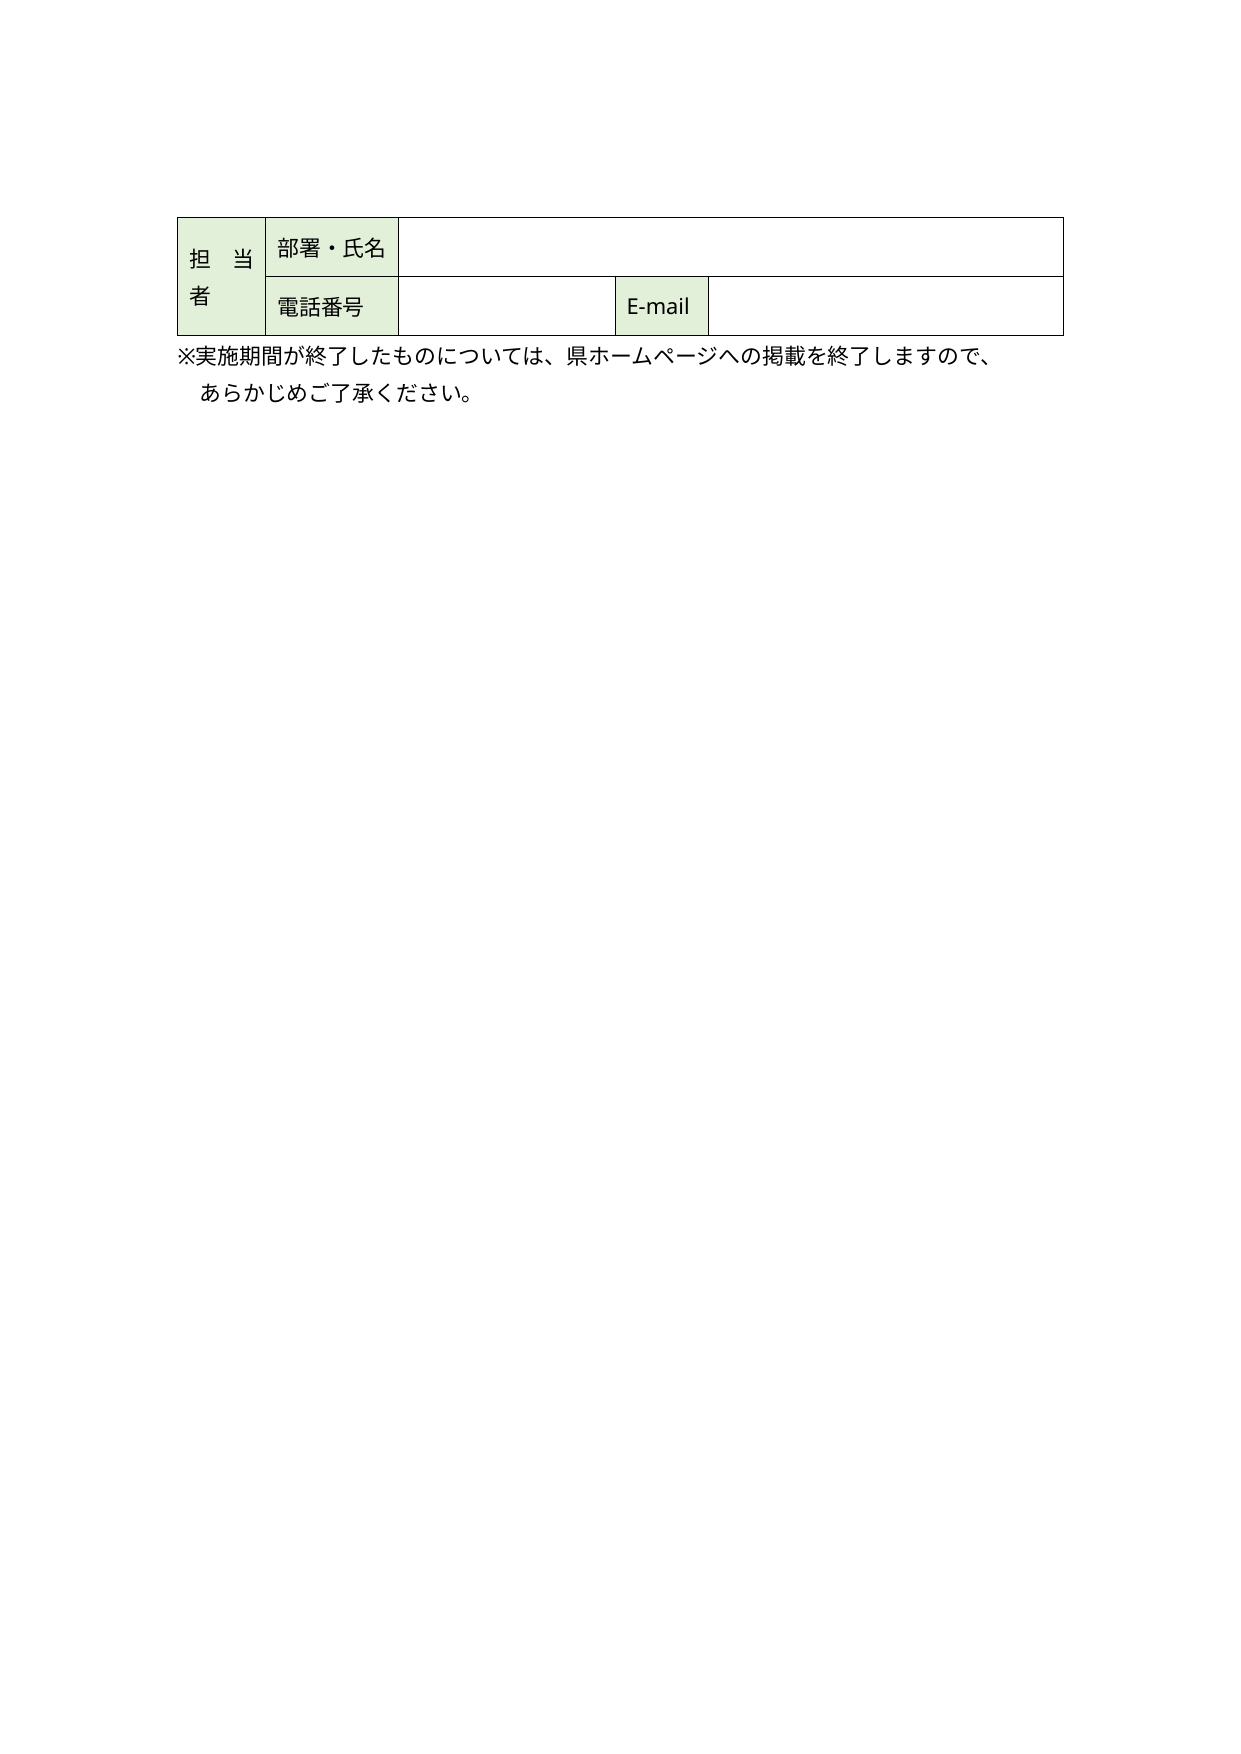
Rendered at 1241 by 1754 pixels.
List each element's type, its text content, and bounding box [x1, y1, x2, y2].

table_cell E-mail [616, 277, 708, 335]
table_cell 担当者 [178, 218, 265, 335]
text あらかじめご了承ください。 [177, 373, 1063, 411]
table_cell [399, 277, 615, 335]
table_cell [709, 277, 1063, 335]
text ※実施期間が終了したものについては、県ホームページへの掲載を終了しますので、 [177, 336, 1063, 373]
table_cell 部署・氏名 [266, 218, 398, 276]
table_cell 電話番号 [266, 277, 398, 335]
table_cell [399, 218, 1063, 276]
